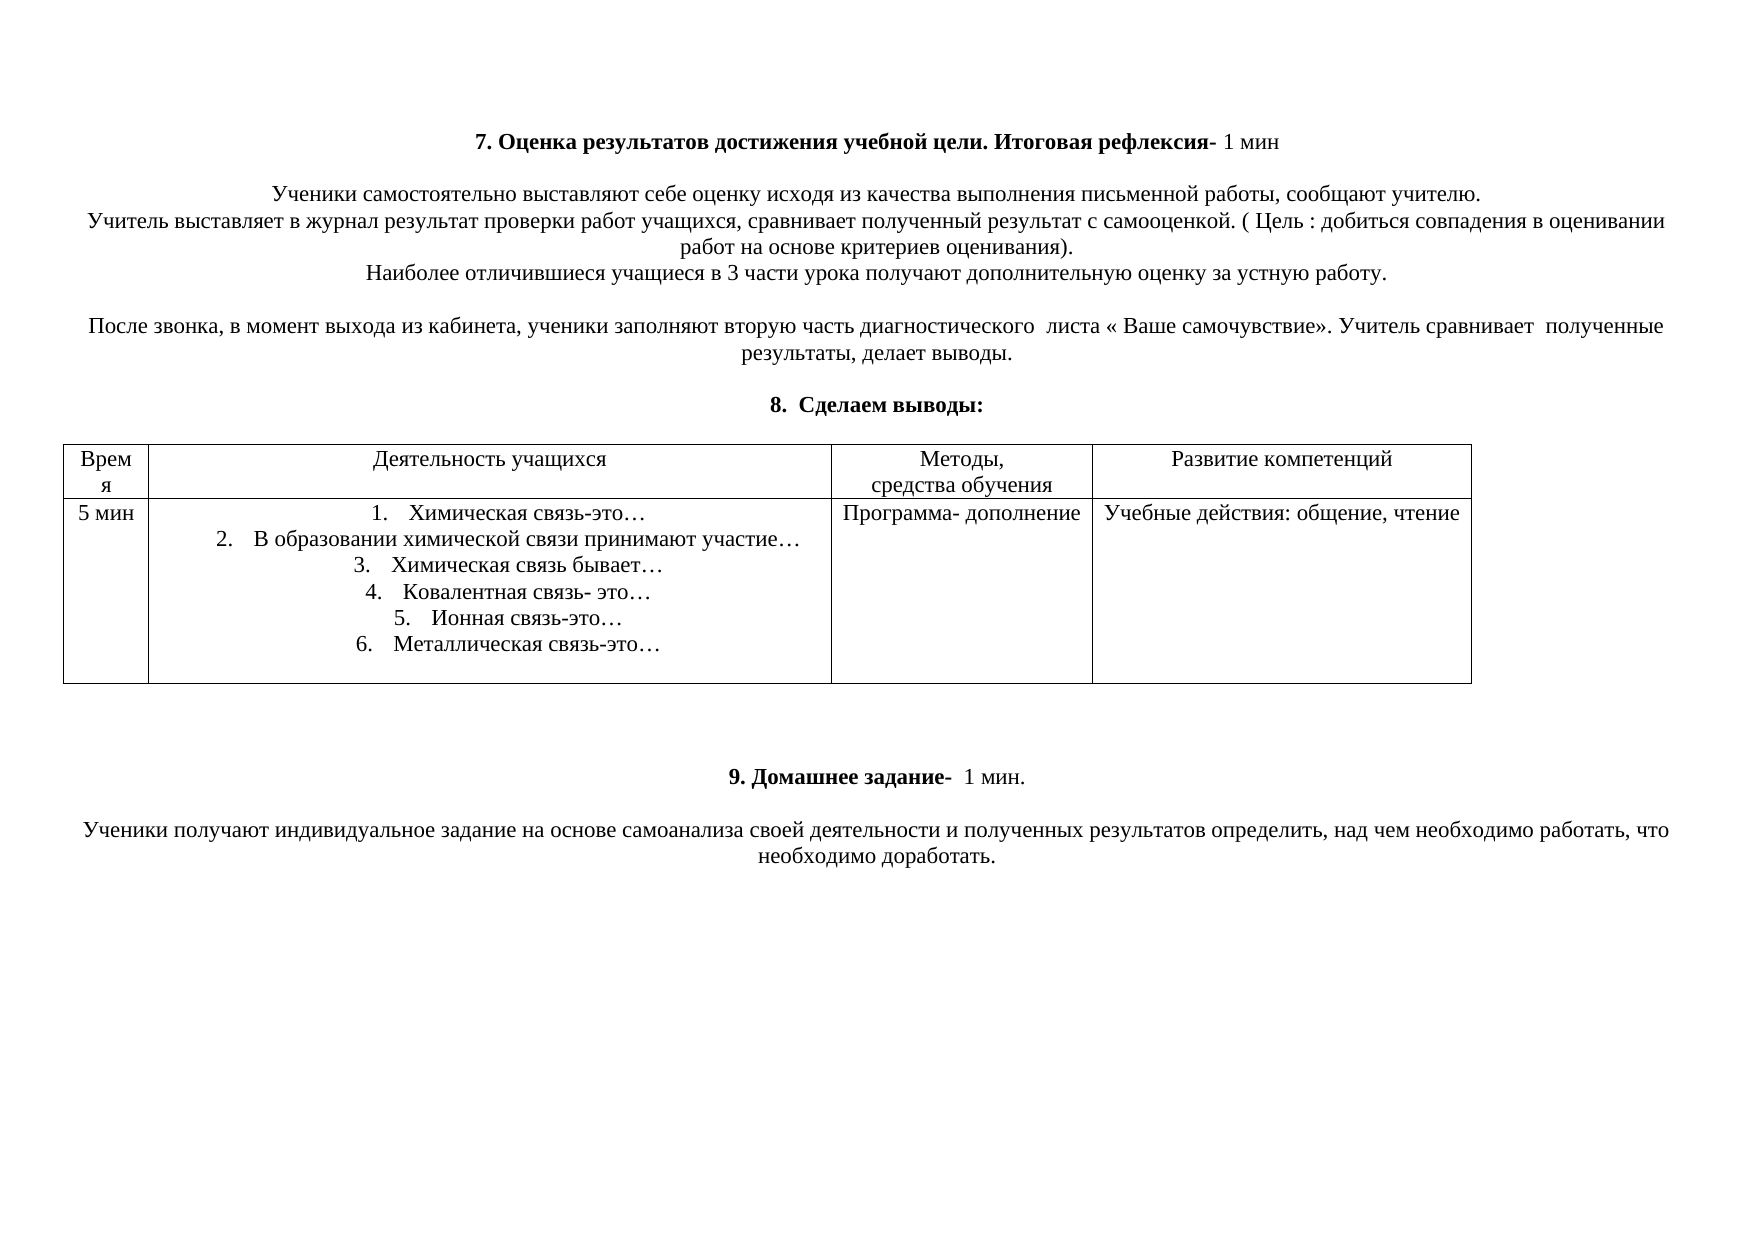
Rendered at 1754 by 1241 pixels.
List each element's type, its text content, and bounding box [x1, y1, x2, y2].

text После звонка, в момент выхода из кабинета, ученики заполняют вторую часть диагностического листа « Ваше самочувствие». Учитель сравнивает полученные результаты, делает выводы. [75, 312, 1679, 365]
text Ученики самостоятельно выставляют себе оценку исходя из качества выполнения письменной работы, сообщают учителю. [75, 180, 1679, 207]
text 7. Оценка результатов достижения учебной цели. Итоговая рефлексия- 1 мин [75, 128, 1679, 154]
text 9. Домашнее задание- 1 мин. [75, 763, 1679, 790]
table_cell Программа- дополнение [832, 499, 1092, 683]
table_header Развитие компетенций [1093, 445, 1471, 498]
table_cell 5 мин [64, 499, 148, 683]
text Наиболее отличившиеся учащиеся в 3 части урока получают дополнительную оценку за устную работу. [75, 259, 1679, 286]
text Учитель выставляет в журнал результат проверки работ учащихся, сравнивает полученный результат с самооценкой. ( Цель : добиться совпадения в оценивании работ на основе критериев оценивания). [75, 207, 1679, 259]
table_header Время [64, 445, 148, 498]
table_cell Учебные действия: общение, чтение [1093, 499, 1471, 683]
table_cell Химическая связь-это… В образовании химической связи принимают участие… Химическая связь бывает… Ковалентная связь- это… Ионная связь-это… Металлическая связь-это… [149, 499, 831, 683]
text 8. Сделаем выводы: [75, 391, 1679, 418]
text Ученики получают индивидуальное задание на основе самоанализа своей деятельности и полученных результатов определить, над чем необходимо работать, что необходимо доработать. [75, 816, 1679, 869]
table_header Методы, средства обучения [832, 445, 1092, 498]
table_header Деятельность учащихся [149, 445, 831, 498]
